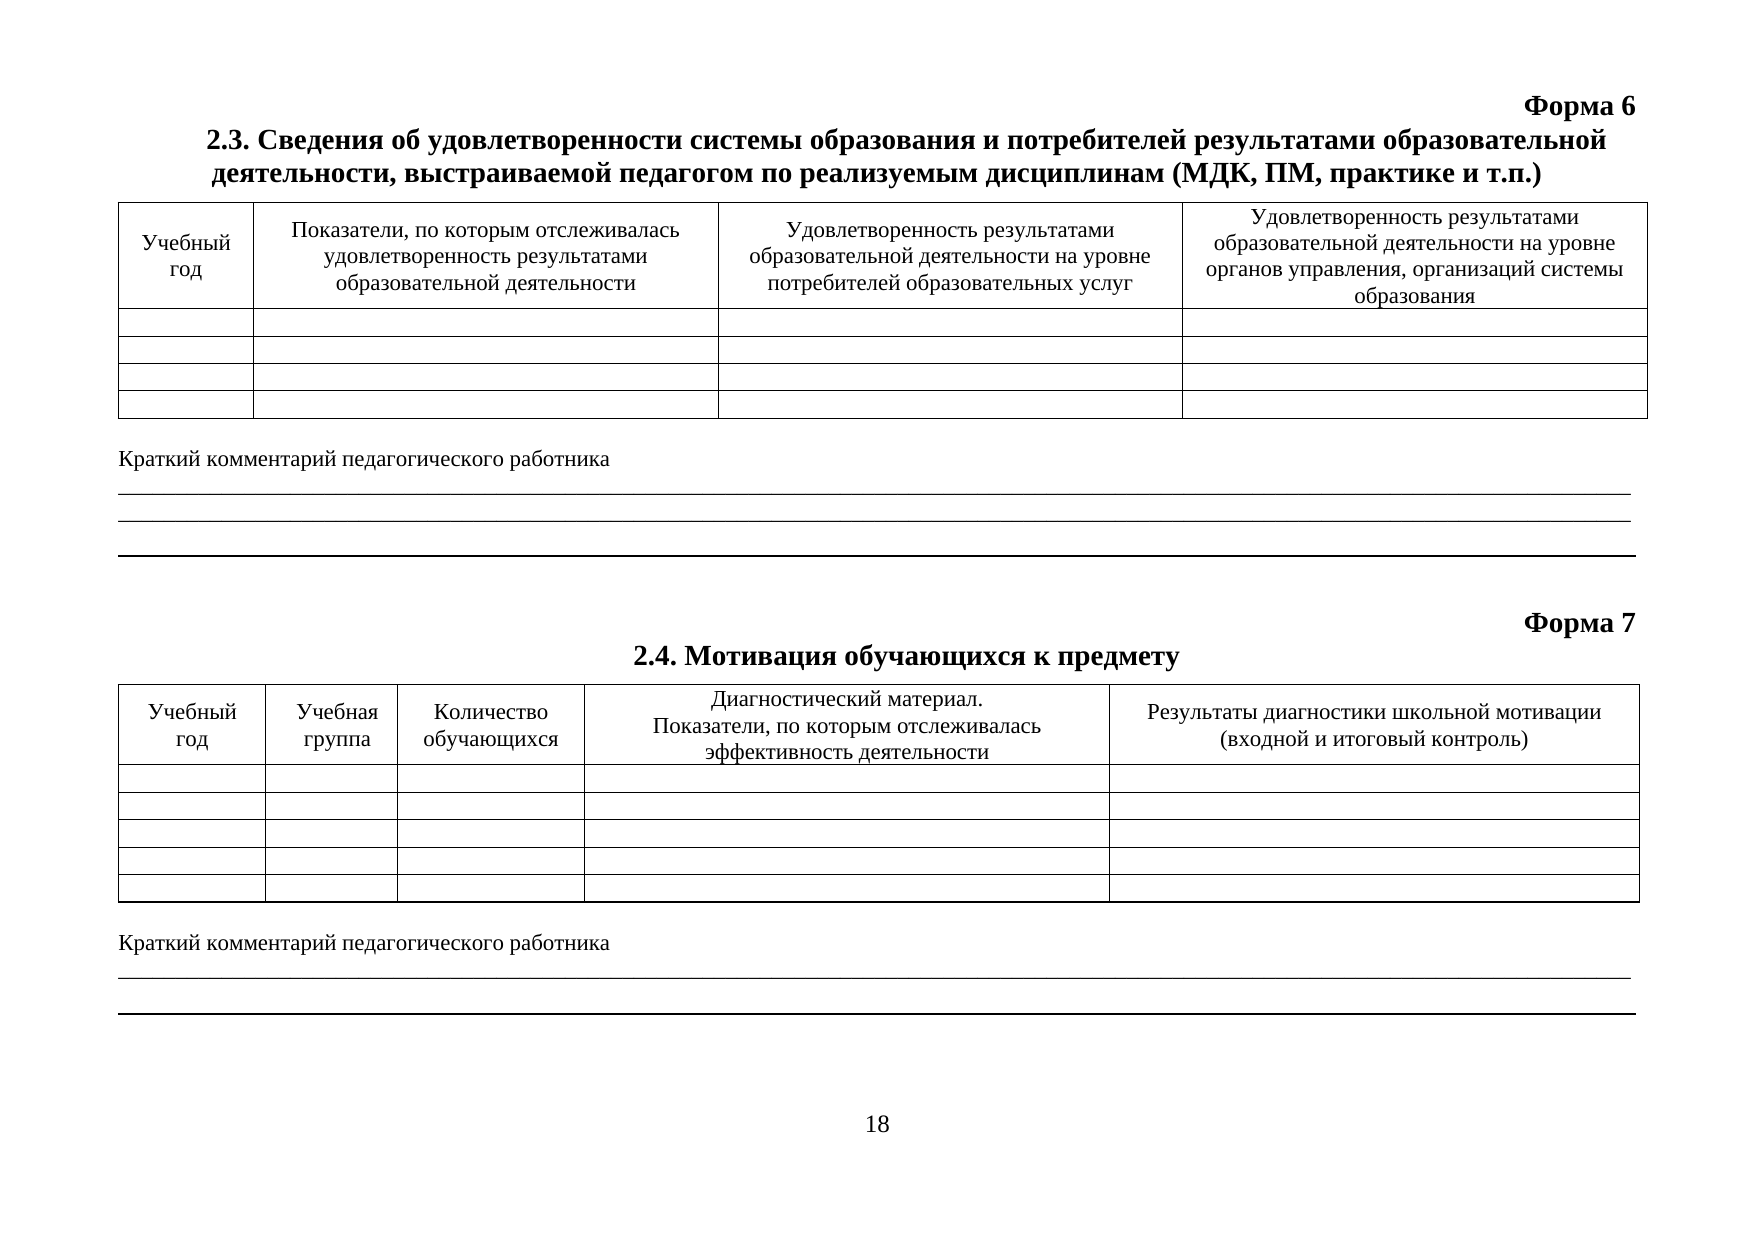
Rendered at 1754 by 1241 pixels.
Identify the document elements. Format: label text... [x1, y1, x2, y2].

table_cell [1183, 309, 1647, 336]
table_cell [1183, 391, 1647, 418]
table_cell [119, 793, 265, 819]
table_cell [398, 820, 584, 847]
table_cell [1110, 848, 1639, 874]
table_cell [1110, 765, 1639, 792]
table_cell [585, 820, 1109, 847]
table_cell [398, 848, 584, 874]
text 2.3. Сведения об удовлетворенности системы образования и потребителей результатами образовательной деятельности, выстраиваемой педагогом по реализуемым дисциплинам (МДК, ПМ, практике и т.п.) [118, 122, 1636, 189]
table_cell [119, 875, 265, 901]
table_cell [1110, 875, 1639, 901]
table_cell [585, 793, 1109, 819]
table_cell [254, 309, 718, 336]
text Краткий комментарий педагогического работника [118, 445, 1636, 471]
table_cell [585, 765, 1109, 792]
table_cell [585, 875, 1109, 901]
table_cell [398, 765, 584, 792]
text Форма 6 [118, 88, 1636, 122]
table_cell [1183, 364, 1647, 390]
table_cell [1183, 337, 1647, 363]
text ____________________________________________________________________________________________________________________________________ [118, 955, 1636, 1013]
table_cell [719, 309, 1182, 336]
table_header Показатели, по которым отслеживалась удовлетворенность результатами образовательной деятельности [254, 203, 718, 308]
table_header Удовлетворенность результатами образовательной деятельности на уровне потребителей образовательных услуг [719, 203, 1182, 308]
table_cell [266, 820, 397, 847]
table_cell [266, 875, 397, 901]
table_cell [119, 848, 265, 874]
table_header Результаты диагностики школьной мотивации (входной и итоговый контроль) [1110, 685, 1639, 764]
table_cell [119, 765, 265, 792]
table_cell [266, 793, 397, 819]
table_cell [119, 391, 253, 418]
table_cell [398, 875, 584, 901]
table_cell [1110, 820, 1639, 847]
table_header Диагностический материал. Показатели, по которым отслеживалась эффективность деятельности [585, 685, 1109, 764]
table_cell [398, 793, 584, 819]
table_cell [119, 309, 253, 336]
text Краткий комментарий педагогического работника [118, 929, 1636, 955]
table_cell [719, 337, 1182, 363]
table_cell [119, 337, 253, 363]
table_cell [266, 848, 397, 874]
text 2.4. Мотивация обучающихся к предмету [118, 638, 1636, 672]
table_header Удовлетворенность результатами образовательной деятельности на уровне органов управления, организаций системы образования [1183, 203, 1647, 308]
table_cell [719, 391, 1182, 418]
text Форма 7 [118, 605, 1636, 638]
table_cell [1110, 793, 1639, 819]
table_header Учебный год [119, 203, 253, 308]
table_header Учебная группа [266, 685, 397, 764]
table_cell [254, 364, 718, 390]
table_header Учебный год [119, 685, 265, 764]
table_cell [585, 848, 1109, 874]
table_header Количество обучающихся [398, 685, 584, 764]
text ________________________________________________________________________________________________________________________________________________________________________________________________________________________________________________________________________ [118, 471, 1636, 555]
table_cell [254, 337, 718, 363]
table_cell [119, 820, 265, 847]
table_cell [119, 364, 253, 390]
table_cell [719, 364, 1182, 390]
table_cell [266, 765, 397, 792]
table_cell [254, 391, 718, 418]
